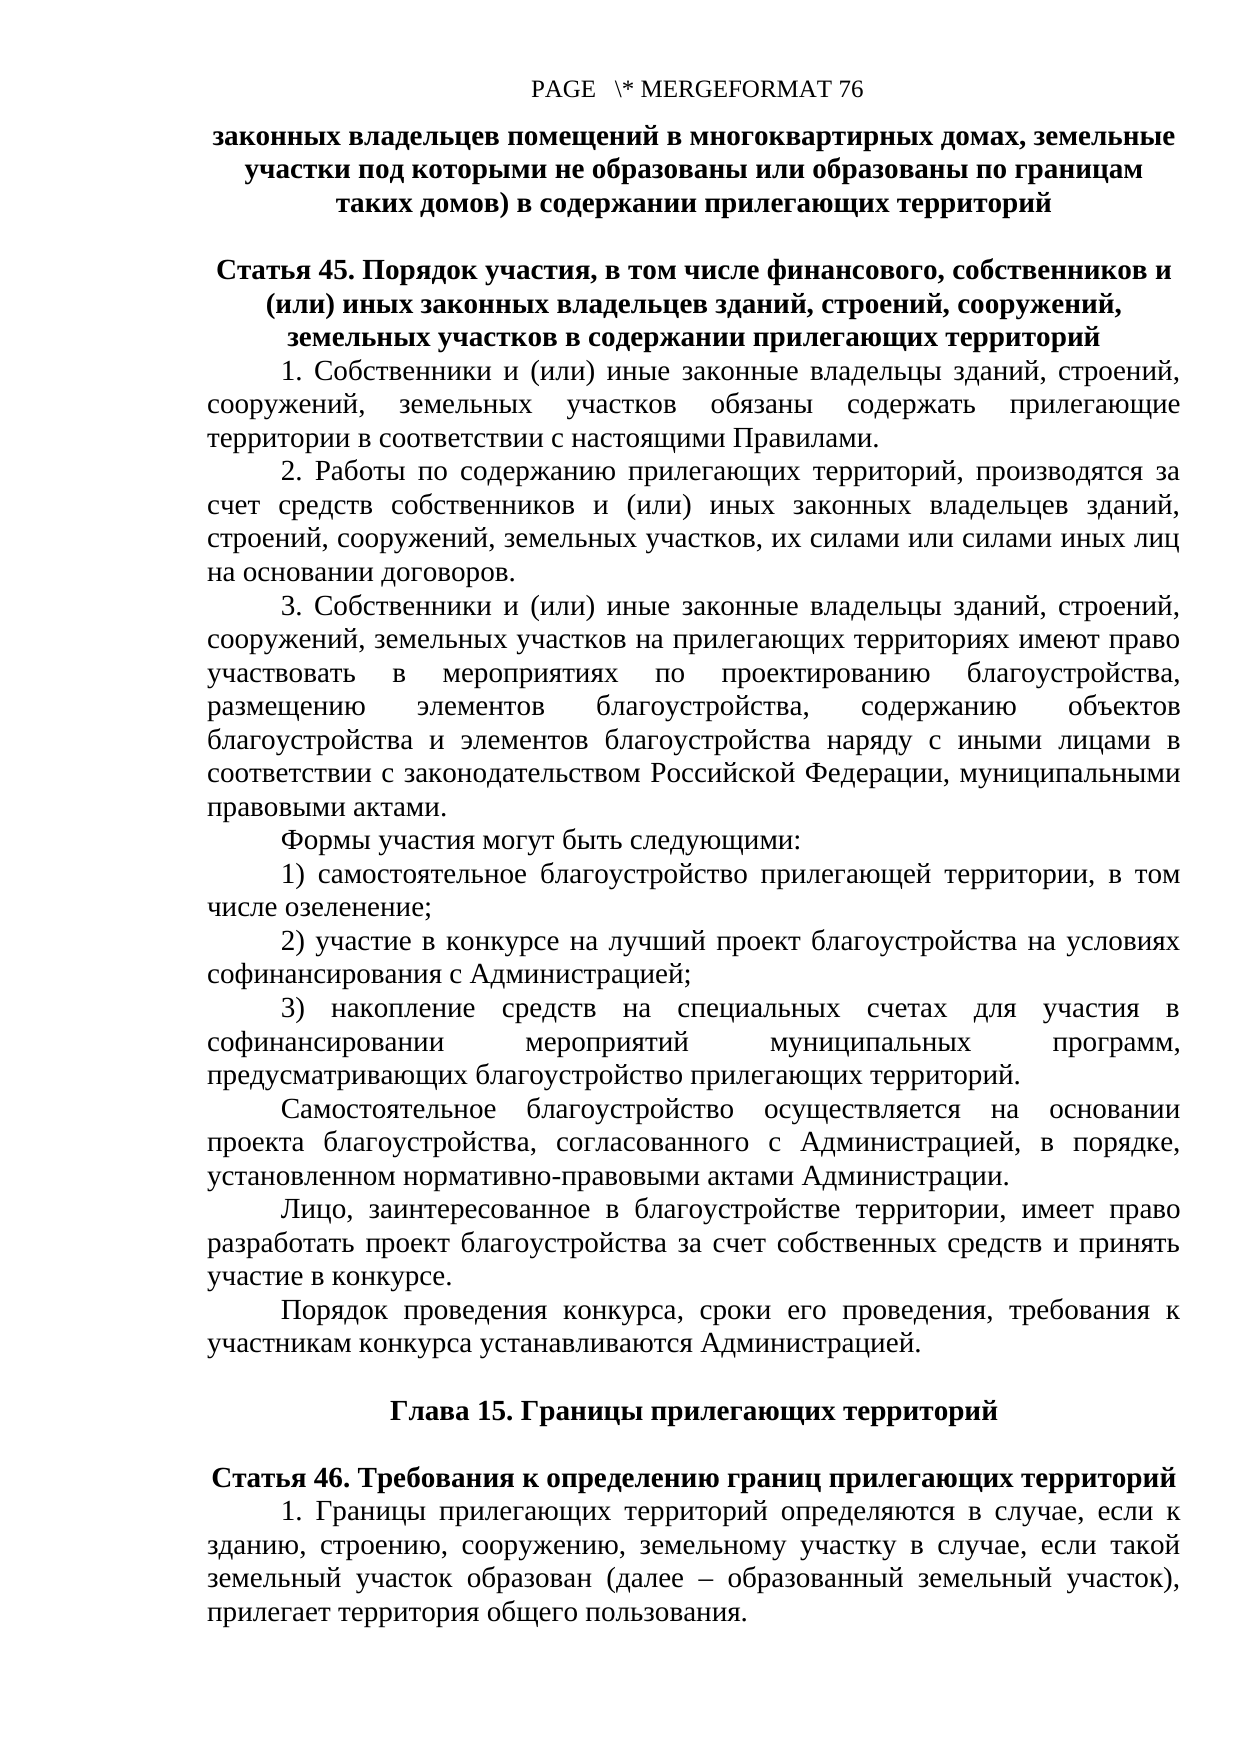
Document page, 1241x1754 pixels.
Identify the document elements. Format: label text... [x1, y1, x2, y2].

text 1. Границы прилегающих территорий определяются в случае, если к зданию, строению, сооружению, земельному участку в случае, если такой земельный участок образован (далее – образованный земельный участок), прилегает территория общего пользования. [207, 1493, 1181, 1627]
text 1) самостоятельное благоустройство прилегающей территории, в том числе озеленение; [207, 856, 1181, 923]
text Статья 45. Порядок участия, в том числе финансового, собственников и (или) иных законных владельцев зданий, строений, сооружений, земельных участков в содержании прилегающих территорий [207, 252, 1181, 353]
text 1. Собственники и (или) иные законные владельцы зданий, строений, сооружений, земельных участков обязаны содержать прилегающие территории в соответствии с настоящими Правилами. [207, 353, 1181, 453]
text 2. Работы по содержанию прилегающих территорий, производятся за счет средств собственников и (или) иных законных владельцев зданий, строений, сооружений, земельных участков, их силами или силами иных лиц на основании договоров. [207, 453, 1181, 588]
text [207, 118, 1181, 219]
text Глава 15. Границы прилегающих территорий [207, 1393, 1181, 1426]
text Формы участия могут быть следующими: [207, 822, 1181, 856]
text 3. Собственники и (или) иные законные владельцы зданий, строений, сооружений, земельных участков на прилегающих территориях имеют право участвовать в мероприятиях по проектированию благоустройства, размещению элементов благоустройства, содержанию объектов благоустройства и элементов благоустройства наряду с иными лицами в соответствии с законодательством Российской Федерации, муниципальными правовыми актами. [207, 588, 1181, 822]
text Самостоятельное благоустройство осуществляется на основании проекта благоустройства, согласованного с Администрацией, в порядке, установленном нормативно-правовыми актами Администрации. [207, 1091, 1181, 1191]
text 2) участие в конкурсе на лучший проект благоустройства на условиях софинансирования с Администрацией; [207, 923, 1181, 990]
text 3) накопление средств на специальных счетах для участия в софинансировании мероприятий муниципальных программ, предусматривающих благоустройство прилегающих территорий. [207, 990, 1181, 1091]
text Лицо, заинтересованное в благоустройстве территории, имеет право разработать проект благоустройства за счет собственных средств и принять участие в конкурсе. [207, 1191, 1181, 1292]
text Статья 46. Требования к определению границ прилегающих территорий [207, 1460, 1181, 1493]
text Порядок проведения конкурса, сроки его проведения, требования к участникам конкурса устанавливаются Администрацией. [207, 1292, 1181, 1359]
